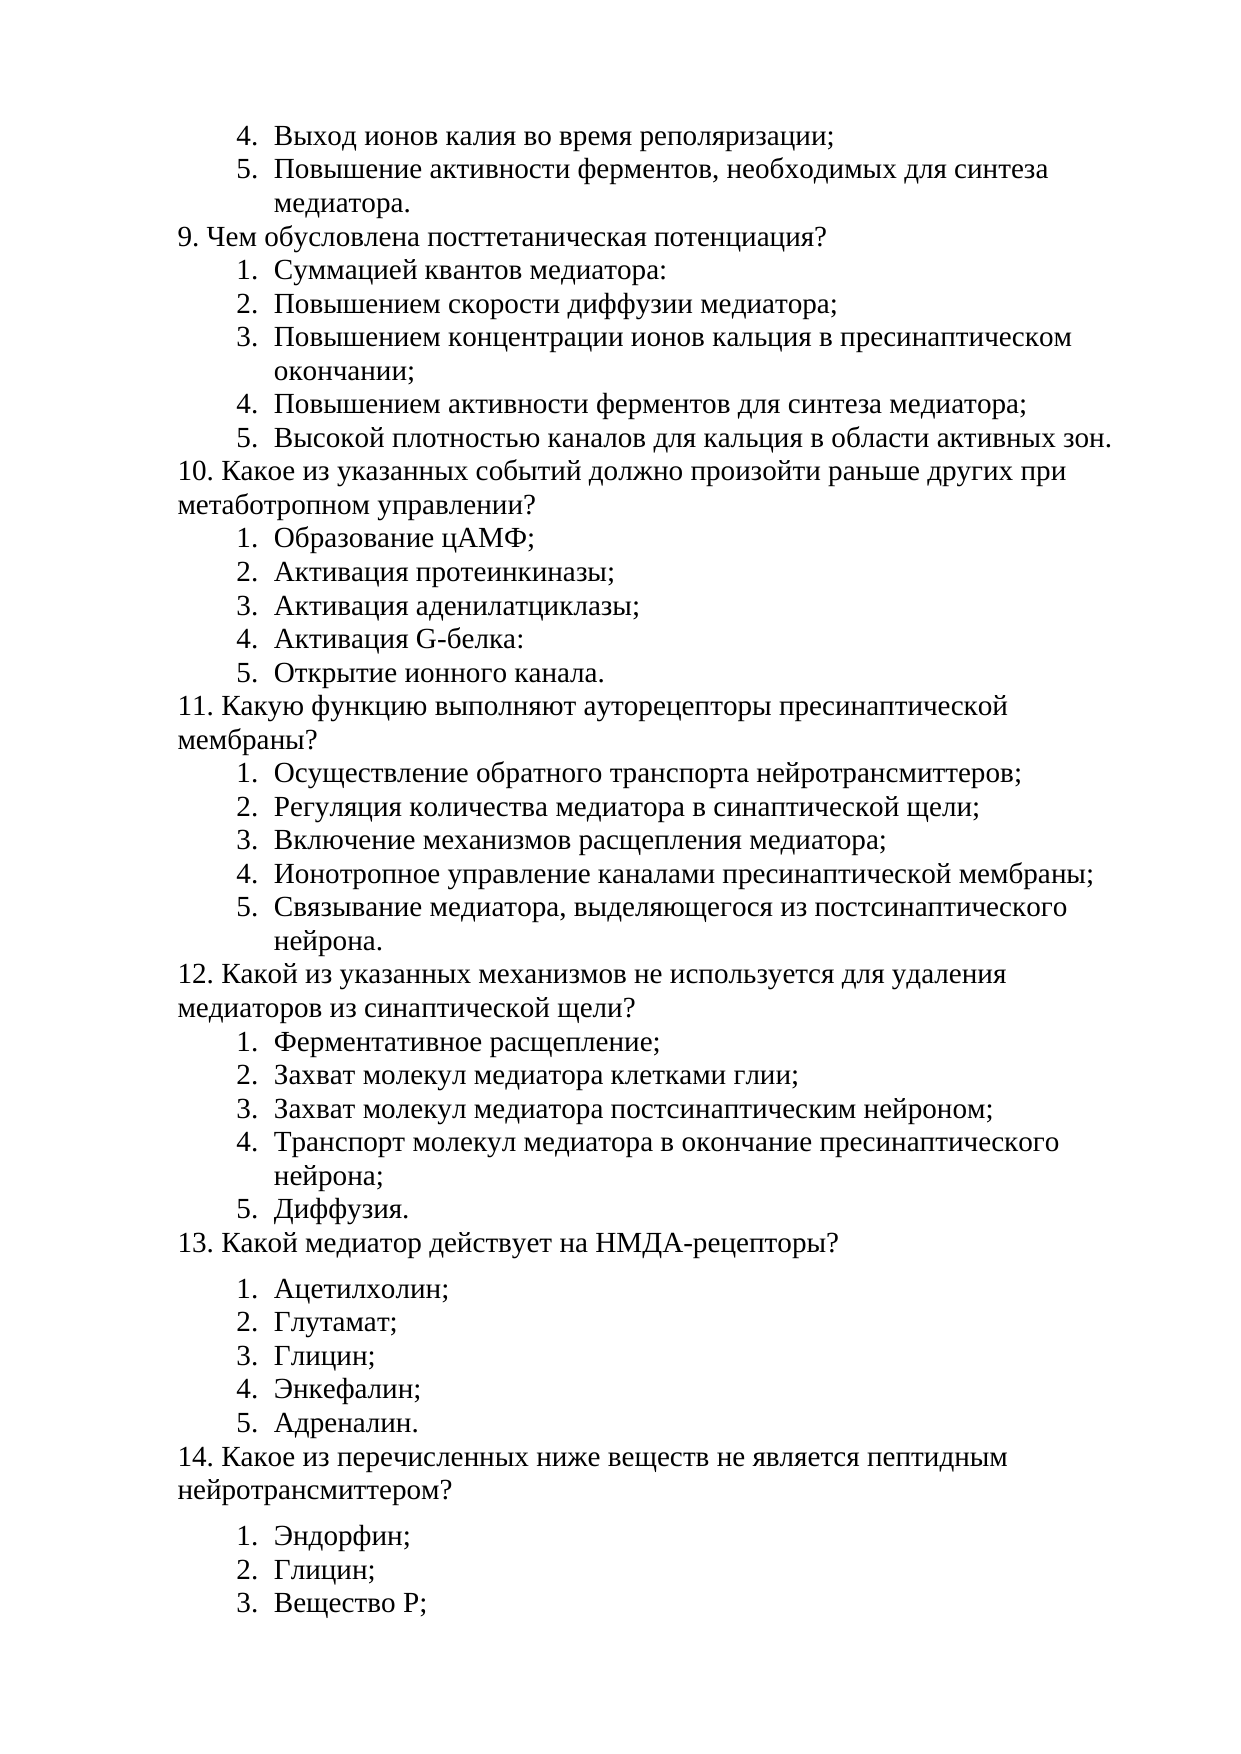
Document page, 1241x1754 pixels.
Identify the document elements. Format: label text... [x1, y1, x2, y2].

text 10. Какое из указанных событий должно произойти раньше других при метаботропном управлении? [177, 453, 1152, 521]
list Глицин; [236, 1338, 1152, 1372]
list Диффузия. [236, 1191, 1152, 1225]
text 14. Какое из перечисленных ниже веществ не является пептидным нейротрансмиттером? [177, 1439, 1152, 1506]
list Высокой плотностью каналов для кальция в области активных зон. [236, 420, 1152, 453]
list Связывание медиатора, выделяющегося из постсинаптического нейрона. [236, 889, 1152, 957]
text 9. Чем обусловлена посттетаническая потенциация? [177, 219, 1152, 252]
list Осуществление обратного транспорта нейротрансмиттеров; [236, 755, 1152, 789]
list Эндорфин; [236, 1518, 1152, 1552]
list Транспорт молекул медиатора в окончание пресинаптического нейрона; [236, 1124, 1152, 1191]
list Повышением скорости диффузии медиатора; [236, 286, 1152, 319]
list Суммацией квантов медиатора: [236, 252, 1152, 286]
text 12. Какой из указанных механизмов не используется для удаления медиаторов из синаптической щели? [177, 957, 1152, 1024]
list Глицин; [236, 1552, 1152, 1585]
list Открытие ионного канала. [236, 655, 1152, 688]
list Захват молекул медиатора постсинаптическим нейроном; [236, 1091, 1152, 1124]
list Активация аденилатциклазы; [236, 588, 1152, 621]
list Образование цАМФ; [236, 521, 1152, 554]
list Ферментативное расщепление; [236, 1024, 1152, 1057]
list Повышение активности ферментов, необходимых для синтеза медиатора. [236, 152, 1152, 219]
list Повышением концентрации ионов кальция в пресинаптическом окончании; [236, 319, 1152, 386]
list Ацетилхолин; [236, 1271, 1152, 1304]
list Глутамат; [236, 1304, 1152, 1338]
list Ионотропное управление каналами пресинаптической мембраны; [236, 856, 1152, 889]
text 13. Какой медиатор действует на НМДА-рецепторы? [177, 1225, 1152, 1258]
list Активация G-белка: [236, 621, 1152, 655]
list Вещество Р; [236, 1585, 1152, 1619]
list Включение механизмов расщепления медиатора; [236, 822, 1152, 856]
list Активация протеинкиназы; [236, 554, 1152, 588]
list Захват молекул медиатора клетками глии; [236, 1057, 1152, 1091]
list Энкефалин; [236, 1372, 1152, 1405]
list Регуляция количества медиатора в синаптической щели; [236, 789, 1152, 822]
list Повышением активности ферментов для синтеза медиатора; [236, 386, 1152, 420]
text 11. Какую функцию выполняют ауторецепторы пресинаптической мембраны? [177, 688, 1152, 755]
list Выход ионов калия во время реполяризации; [236, 118, 1152, 152]
list Адреналин. [236, 1405, 1152, 1439]
